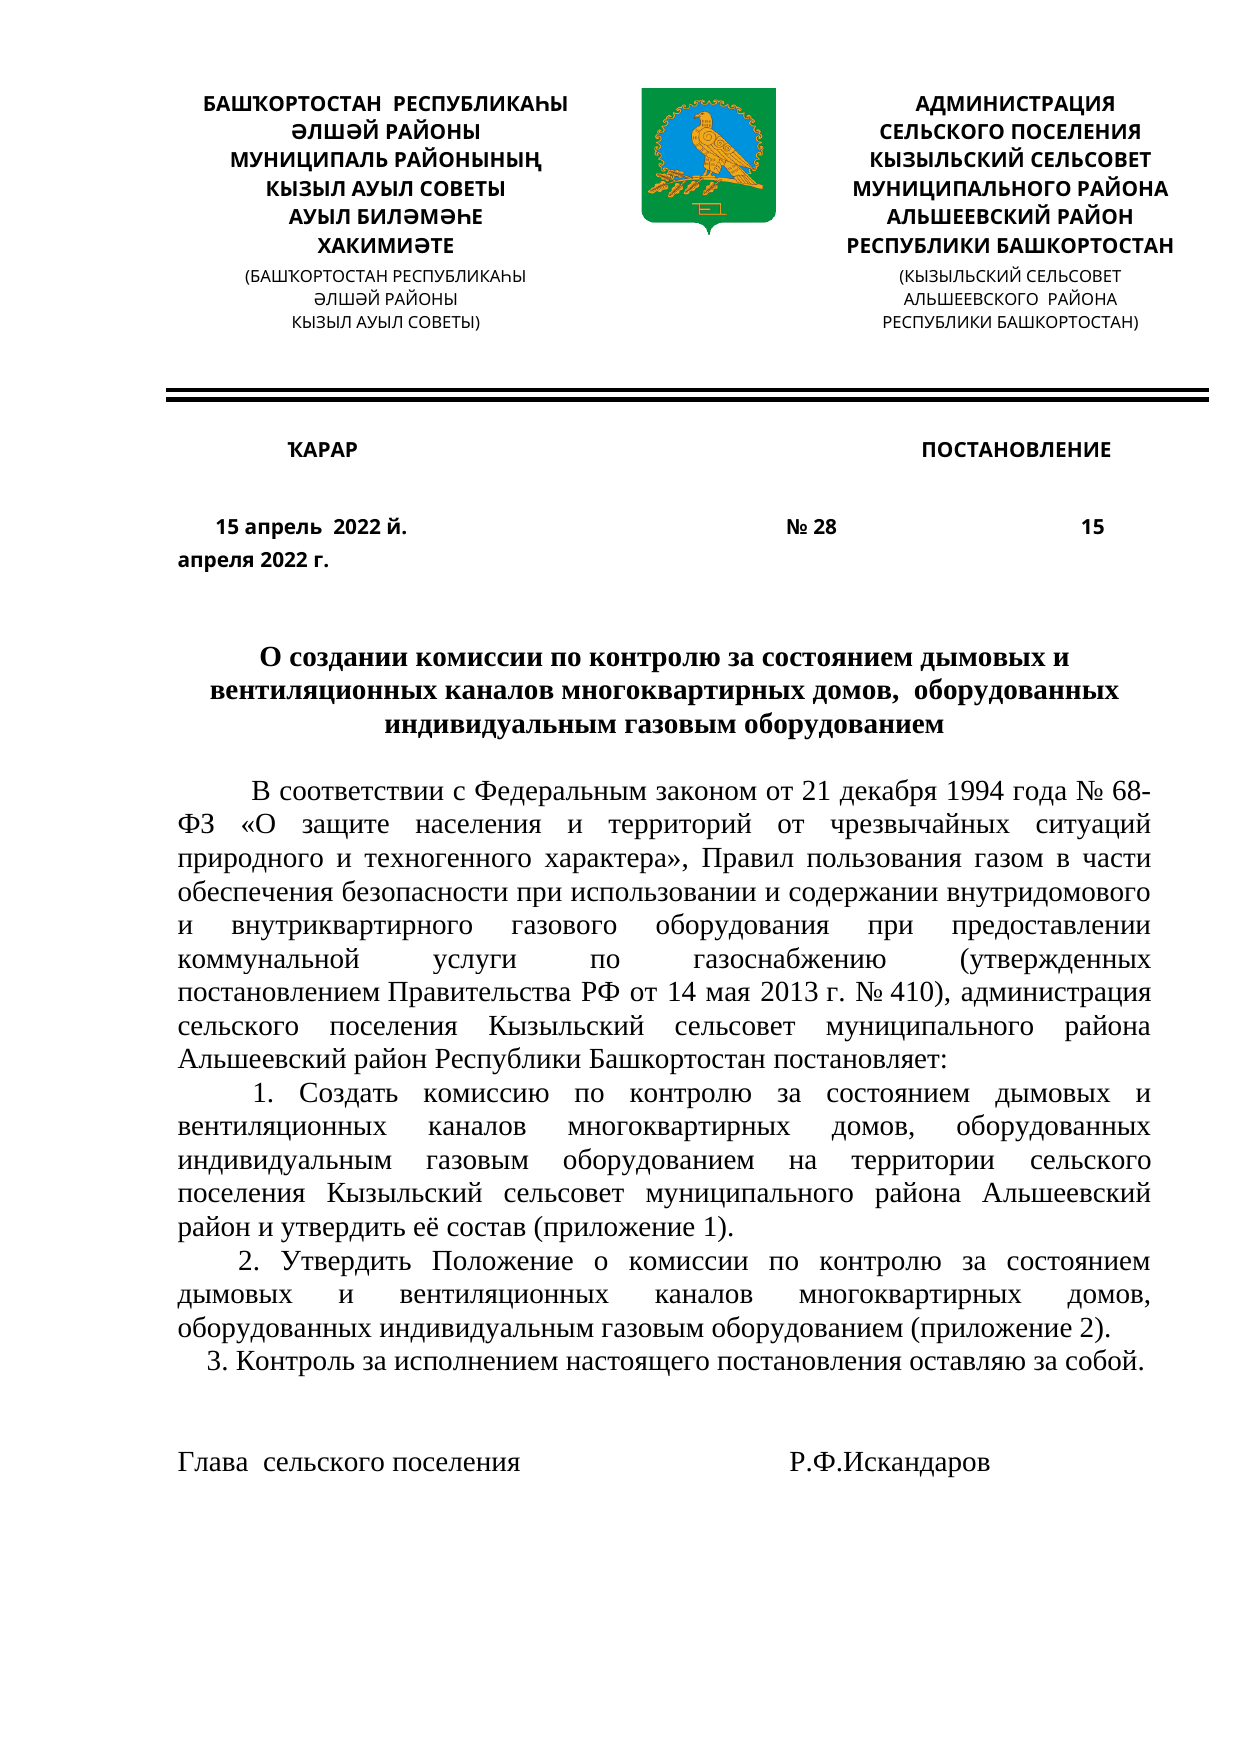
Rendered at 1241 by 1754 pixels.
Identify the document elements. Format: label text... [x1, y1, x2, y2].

text 3. Контроль за исполнением настоящего постановления оставляю за собой. [177, 1343, 1152, 1377]
text Глава сельского поселения Р.Ф.Искандаров [177, 1444, 1152, 1477]
text В соответствии с Федеральным законом от 21 декабря 1994 года № 68-ФЗ «О защите населения и территорий от чрезвычайных ситуаций природного и техногенного характера», Правил пользования газом в части обеспечения безопасности при использовании и содержании внутридомового и внутриквартирного газового оборудования при предоставлении коммунальной услуги по газоснабжению (утвержденных постановлением Правительства РФ от 14 мая 2013 г. № 410), администрация сельского поселения Кызыльский сельсовет муниципального района Альшеевский район Республики Башкортостан постановляет: [177, 974, 1152, 1075]
table_header [605, 89, 812, 388]
text О создании комиссии по контролю за состоянием дымовых и вентиляционных каналов многоквартирных домов, оборудованных индивидуальным газовым оборудованием [177, 639, 1152, 739]
text ҠАРАР ПОСТАНОВЛЕНИЕ [177, 435, 1152, 464]
text 15 апрель 2022 й. № 28 15 апреля 2022 г. [177, 512, 1152, 573]
text 1. Создать комиссию по контролю за состоянием дымовых и вентиляционных каналов многоквартирных домов, оборудованных индивидуальным газовым оборудованием на территории сельского поселения Кызыльский сельсовет муниципального района Альшеевский район и утвердить её состав (приложение 1). [177, 1075, 1152, 1243]
text 2. Утвердить Положение о комиссии по контролю за состоянием дымовых и вентиляционных каналов многоквартирных домов, оборудованных индивидуальным газовым оборудованием (приложение 2). [177, 1243, 1152, 1343]
table_header БАШҠОРТОСТАН РЕСПУБЛИКАҺЫ ӘЛШӘЙ РАЙОНЫ МУНИЦИПАЛЬ РАЙОНЫНЫҢ КЫЗЫЛ АУЫЛ СОВЕТЫ АУЫЛ БИЛӘМӘҺЕ ХАКИМИӘТЕ (БАШҠОРТОСТАН РЕСПУБЛИКАҺЫ ӘЛШӘЙ РАЙОНЫ КЫЗЫЛ АУЫЛ СОВЕТЫ) [166, 89, 605, 388]
picture [641, 88, 776, 235]
text В соответствии с Федеральным законом от 21 декабря 1994 года № 68-ФЗ «О защите населения и территорий от чрезвычайных ситуаций природного и техногенного характера», Правил пользования газом в части обеспечения безопасности при использовании и содержании внутридомового и внутриквартирного газового оборудования при предоставлении коммунальной услуги по газоснабжению (утвержденных постановлением Правительства РФ от 14 мая 2013 г. № 410), администрация сельского поселения Кызыльский сельсовет муниципального района Альшеевский район Республики Башкортостан постановляет: [177, 773, 1152, 874]
table_header АДМИНИСТРАЦИЯ СЕЛЬСКОГО ПОСЕЛЕНИЯ КЫЗЫЛЬСКИЙ СЕЛЬСОВЕТ МУНИЦИПАЛЬНОГО РАЙОНА АЛЬШЕЕВСКИЙ РАЙОН РЕСПУБЛИКИ БАШКОРТОСТАН (КЫЗЫЛЬСКИЙ СЕЛЬСОВЕТ АЛЬШЕЕВСКОГО РАЙОНА РЕСПУБЛИКИ БАШКОРТОСТАН) [812, 89, 1208, 388]
